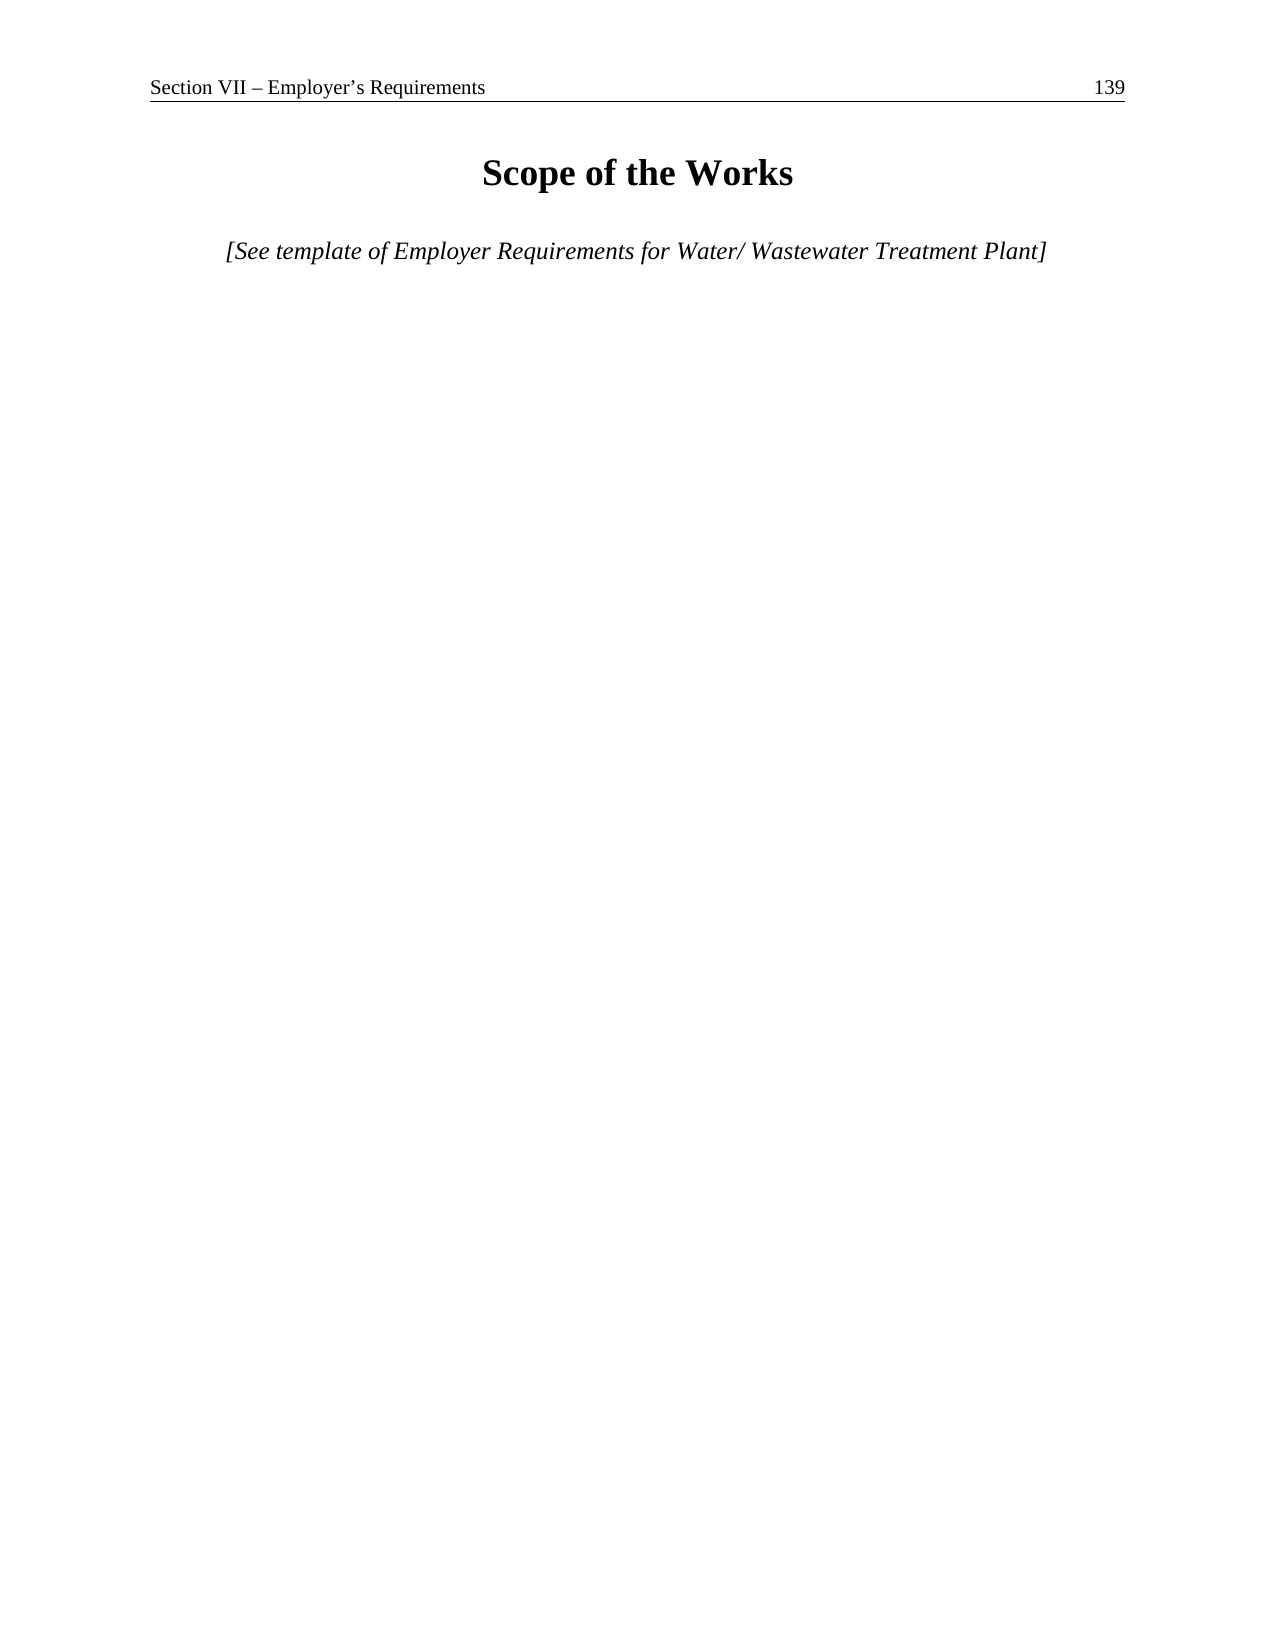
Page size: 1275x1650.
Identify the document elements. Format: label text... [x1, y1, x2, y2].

text Scope of the Works [150, 150, 1125, 193]
text [See template of Employer Requirements for Water/ Wastewater Treatment Plant] [150, 236, 1125, 265]
